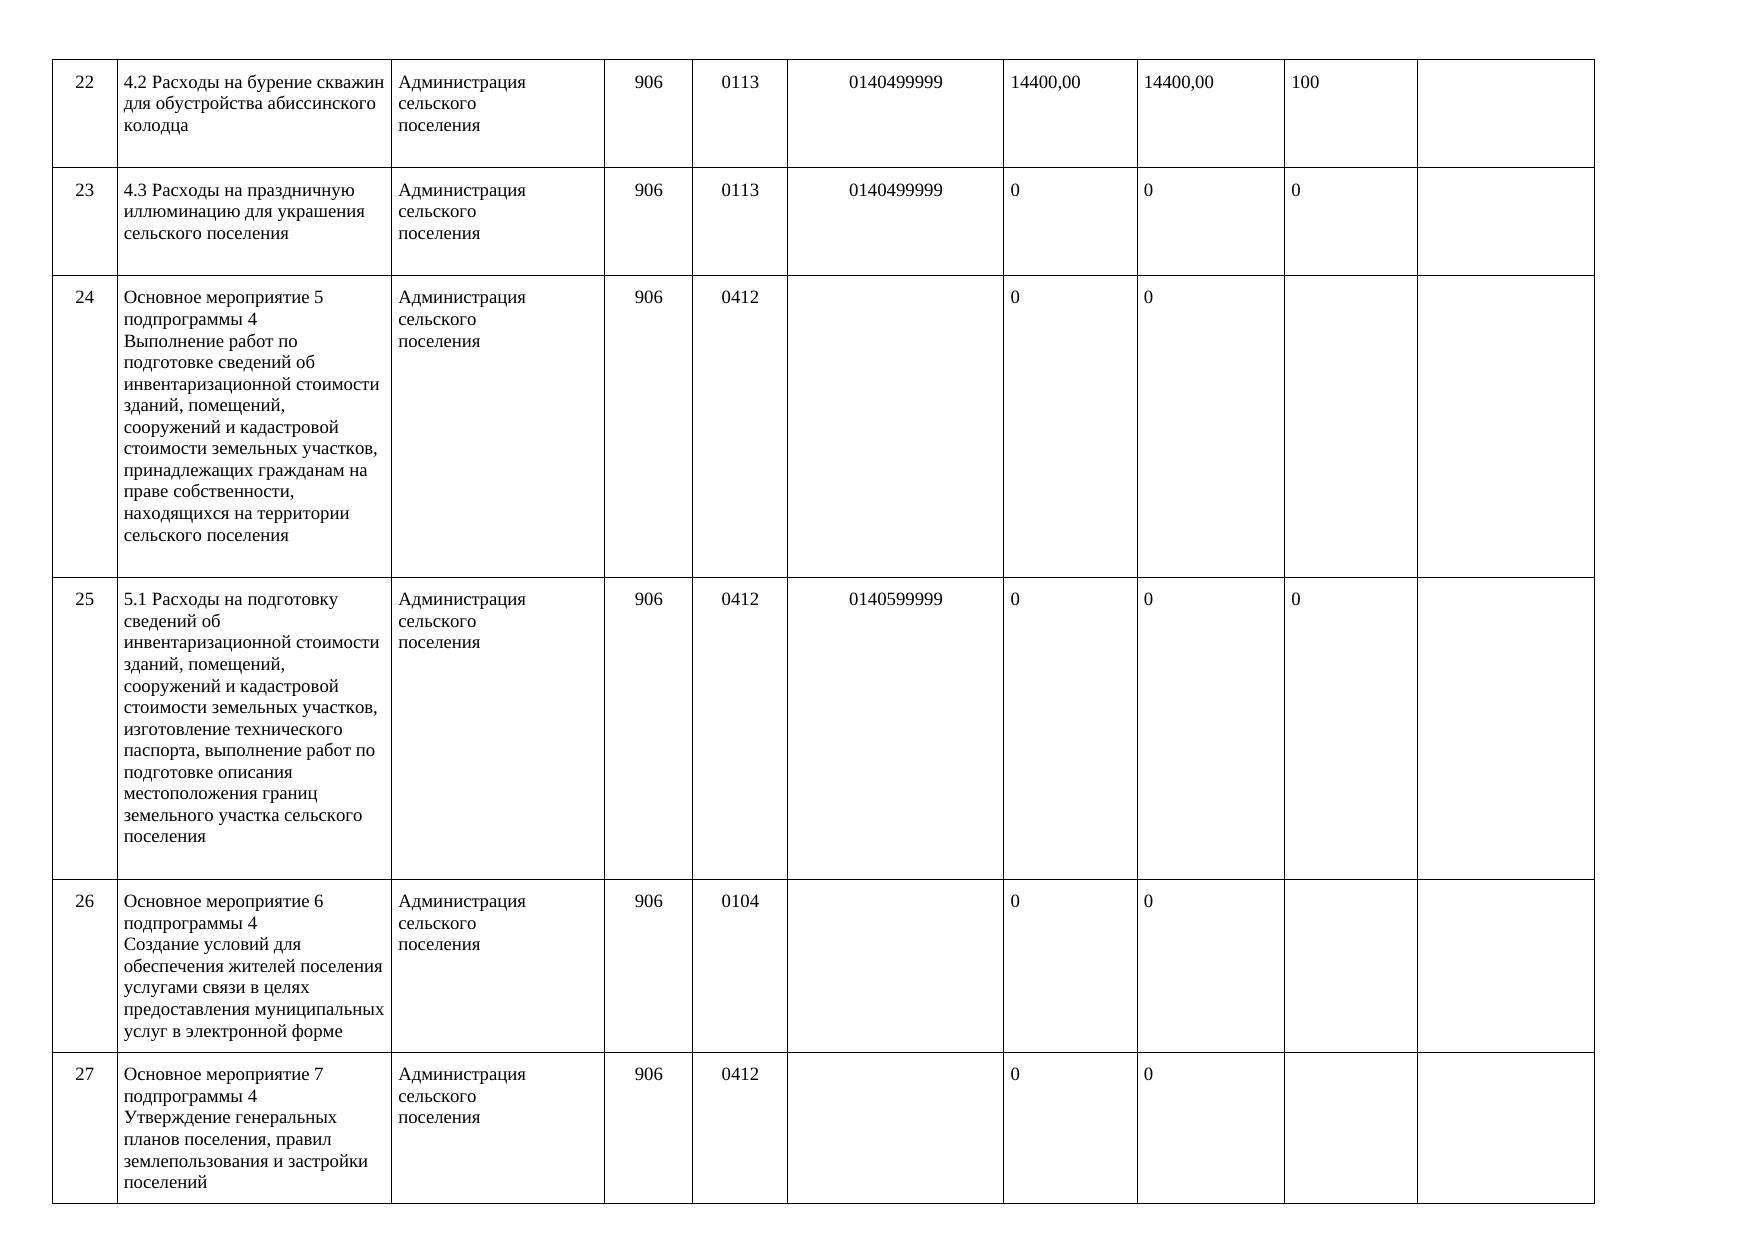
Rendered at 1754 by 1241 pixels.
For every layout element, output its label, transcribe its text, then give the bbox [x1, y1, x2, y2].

table_cell [1285, 276, 1417, 577]
table_cell Основное мероприятие 6 подпрограммы 4 Создание условий для обеспечения жителей поселения услугами связи в целях предоставления муниципальных услуг в электронной форме [118, 880, 391, 1052]
table_cell 0412 [693, 1053, 787, 1203]
table_cell 0104 [693, 880, 787, 1052]
table_cell 906 [605, 168, 692, 275]
table_cell 0140499999 [788, 168, 1003, 275]
table_cell [788, 276, 1003, 577]
table_cell [1418, 578, 1594, 878]
table_cell 14400,00 [1004, 60, 1137, 167]
table_cell 0412 [693, 276, 787, 577]
table_cell 4.2 Расходы на бурение скважин для обустройства абиссинского колодца [118, 60, 391, 167]
table_cell [1418, 60, 1594, 167]
table_cell [1418, 1053, 1594, 1203]
table_cell Администрация сельского поселения [392, 276, 604, 577]
table_cell [1285, 1053, 1417, 1203]
table_cell Основное мероприятие 7 подпрограммы 4 Утверждение генеральных планов поселения, правил землепользования и застройки поселений [118, 1053, 391, 1203]
table_cell [788, 880, 1003, 1052]
table_cell 906 [605, 276, 692, 577]
table_cell 24 [53, 276, 117, 577]
table_cell 0 [1004, 168, 1137, 275]
table_cell 0 [1004, 1053, 1137, 1203]
table_cell 0412 [693, 578, 787, 878]
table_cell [392, 1053, 604, 1203]
table_cell 0140599999 [788, 578, 1003, 878]
table_cell 0113 [693, 168, 787, 275]
table_cell [1418, 168, 1594, 275]
table_cell 27 [53, 1053, 117, 1203]
table_cell [1418, 276, 1594, 577]
table_cell 0 [1138, 1053, 1284, 1203]
table_cell 0 [1004, 880, 1137, 1052]
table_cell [392, 60, 604, 167]
table_cell 906 [605, 1053, 692, 1203]
table_cell 906 [605, 578, 692, 878]
table_cell 25 [53, 578, 117, 878]
table_cell 4.3 Расходы на праздничную иллюминацию для украшения сельского поселения [118, 168, 391, 275]
table_cell 0 [1138, 578, 1284, 878]
table_cell 0 [1138, 276, 1284, 577]
table_cell 0113 [693, 60, 787, 167]
table_cell Администрация сельского поселения [392, 578, 604, 878]
table_cell 906 [605, 880, 692, 1052]
table_cell Основное мероприятие 5 подпрограммы 4 Выполнение работ по подготовке сведений об инвентаризационной стоимости зданий, помещений, сооружений и кадастровой стоимости земельных участков, принадлежащих гражданам на праве собственности, находящихся на территории сельского поселения [118, 276, 391, 577]
table_cell 0 [1285, 578, 1417, 878]
table_cell 0 [1285, 168, 1417, 275]
table_cell 100 [1285, 60, 1417, 167]
table_cell 0 [1138, 880, 1284, 1052]
table_cell [1285, 880, 1417, 1052]
table_cell 906 [605, 60, 692, 167]
table_cell 0 [1004, 578, 1137, 878]
table_cell 14400,00 [1138, 60, 1284, 167]
table_cell 26 [53, 880, 117, 1052]
table_cell Администрация сельского поселения [392, 880, 604, 1052]
table_cell 23 [53, 168, 117, 275]
table_cell 0140499999 [788, 60, 1003, 167]
table_cell [788, 1053, 1003, 1203]
table_cell 5.1 Расходы на подготовку сведений об инвентаризационной стоимости зданий, помещений, сооружений и кадастровой стоимости земельных участков, изготовление технического паспорта, выполнение работ по подготовке описания местоположения границ земельного участка сельского поселения [118, 578, 391, 878]
table_cell 0 [1004, 276, 1137, 577]
table_cell Администрация сельского поселения [392, 168, 604, 275]
table_cell 22 [53, 60, 117, 167]
table_cell 0 [1138, 168, 1284, 275]
table_cell [1418, 880, 1594, 1052]
